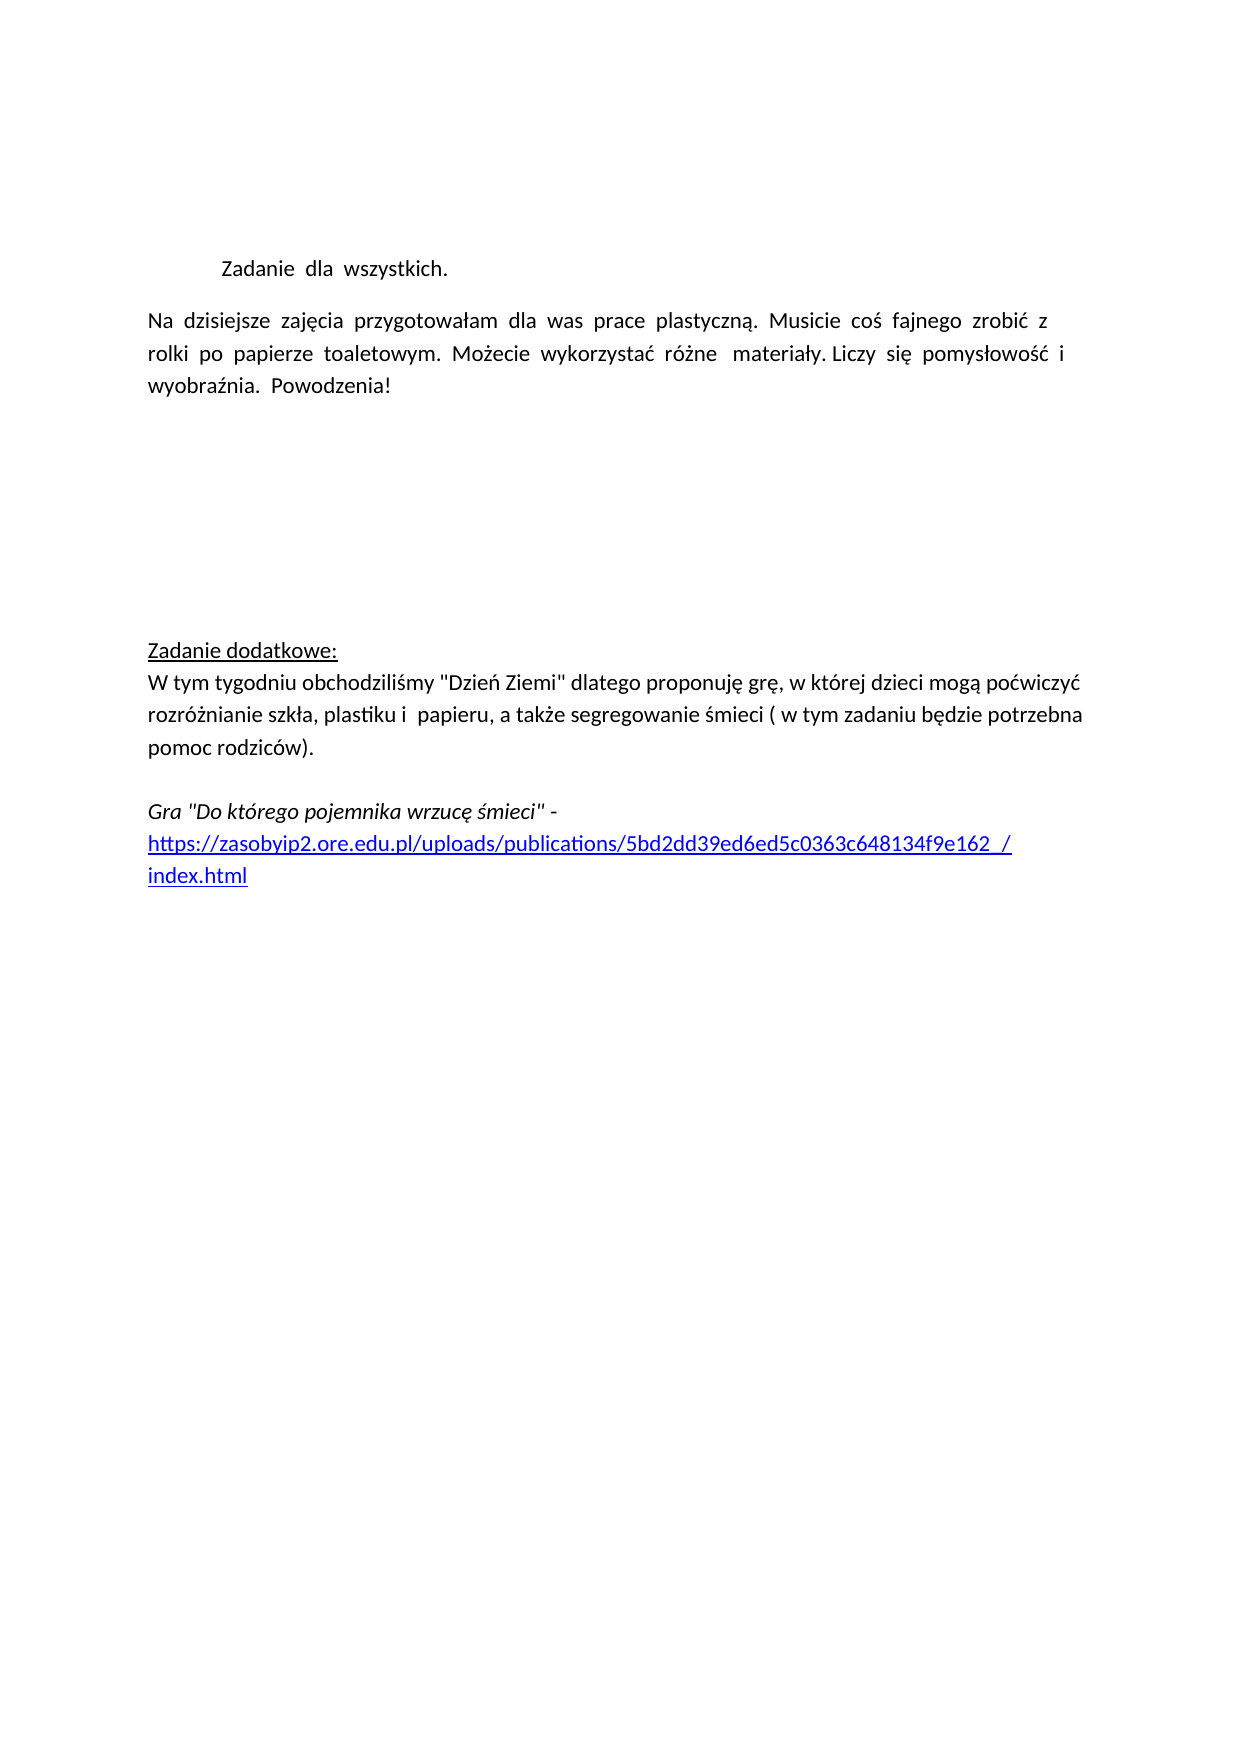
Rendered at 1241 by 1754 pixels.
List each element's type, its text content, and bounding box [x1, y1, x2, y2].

text Zadanie dla wszystkich. [148, 254, 1093, 282]
text Na dzisiejsze zajęcia przygotowałam dla was prace plastyczną. Musicie coś fajnego zrobić z rolki po papierze toaletowym. Możecie wykorzystać różne materiały. Liczy się pomysłowość i wyobraźnia. Powodzenia! [148, 307, 1093, 399]
text Zadanie dodatkowe: W tym tygodniu obchodziliśmy "Dzień Ziemi" dlatego proponuję grę, w której dzieci mogą poćwiczyć rozróżnianie szkła, plastiku i papieru, a także segregowanie śmieci ( w tym zadaniu będzie potrzebna pomoc rodziców). Gra "Do którego pojemnika wrzucę śmieci" - https://zasobyip2.ore.edu.pl/uploads/publications/5bd2dd39ed6ed5c0363c648134f9e162_/index.html [148, 636, 1093, 889]
